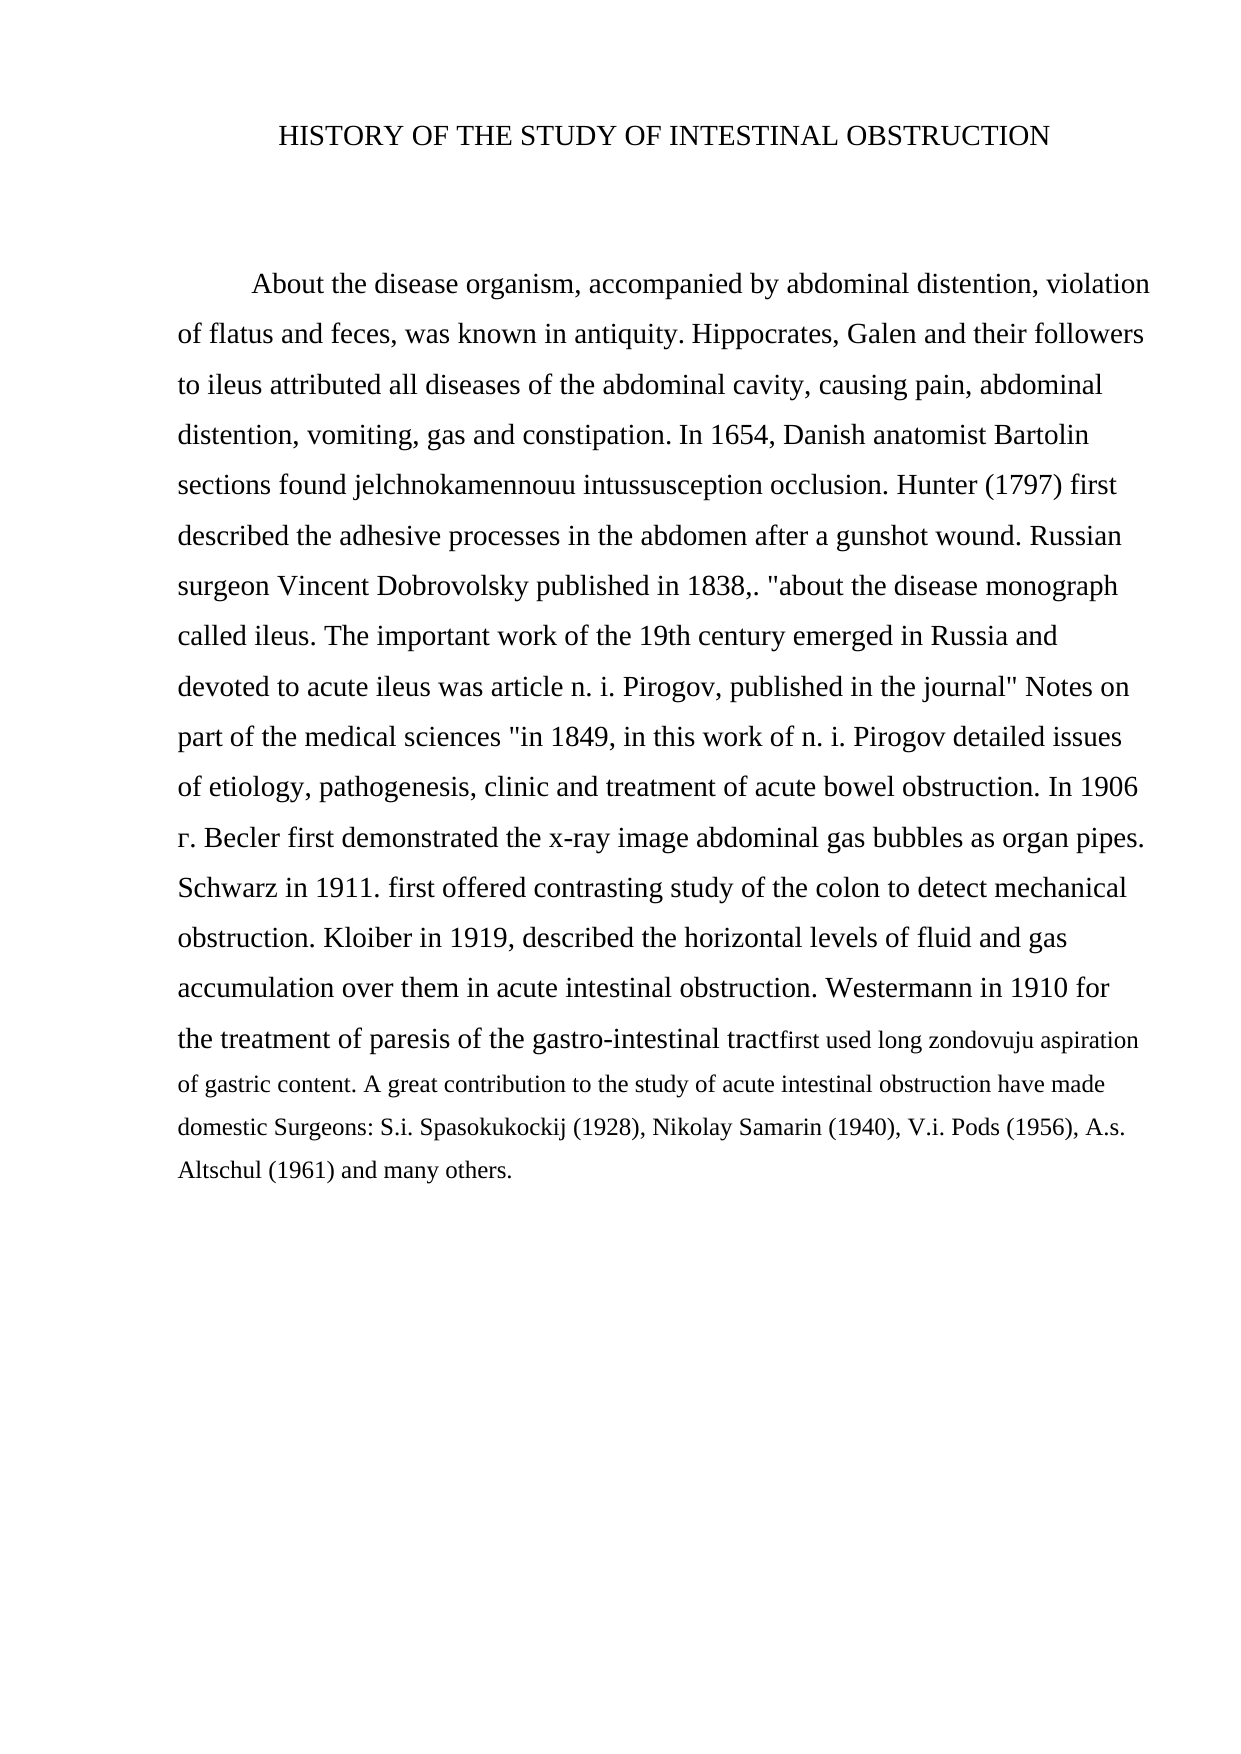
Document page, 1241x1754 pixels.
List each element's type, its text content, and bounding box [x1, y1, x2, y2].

text About the disease organism, accompanied by abdominal distention, violation of flatus and feces, was known in antiquity. Hippocrates, Galen and their followers to ileus attributed all diseases of the abdominal cavity, causing pain, abdominal distention, vomiting, gas and constipation. In 1654, Danish anatomist Bartolin sections found jelchnokamennouu intussusception occlusion. Hunter (1797) first described the adhesive processes in the abdomen after a gunshot wound. Russian surgeon Vincent Dobrovolsky published in 1838,. "about the disease monograph called ileus. The important work of the 19th century emerged in Russia and devoted to acute ileus was article n. i. Pirogov, published in the journal" Notes on part of the medical sciences "in 1849, in this work of n. i. Pirogov detailed issues of etiology, pathogenesis, clinic and treatment of acute bowel obstruction. In 1906 г. Becler first demonstrated the x-ray image abdominal gas bubbles as organ pipes. Schwarz in 1911. first offered contrasting study of the colon to detect mechanical obstruction. Kloiber in 1919, described the horizontal levels of fluid and gas accumulation over them in acute intestinal obstruction. Westermann in 1910 for the treatment of paresis of the gastro-intestinal tractfirst used long zondovuju aspiration of gastric content. A great contribution to the study of acute intestinal obstruction have made domestic Surgeons: S.i. Spasokukockij (1928), Nikolay Samarin (1940), V.i. Pods (1956), A.s. Altschul (1961) and many others. [177, 266, 1152, 1184]
text History of the study of intestinal obstruction [177, 118, 1152, 152]
